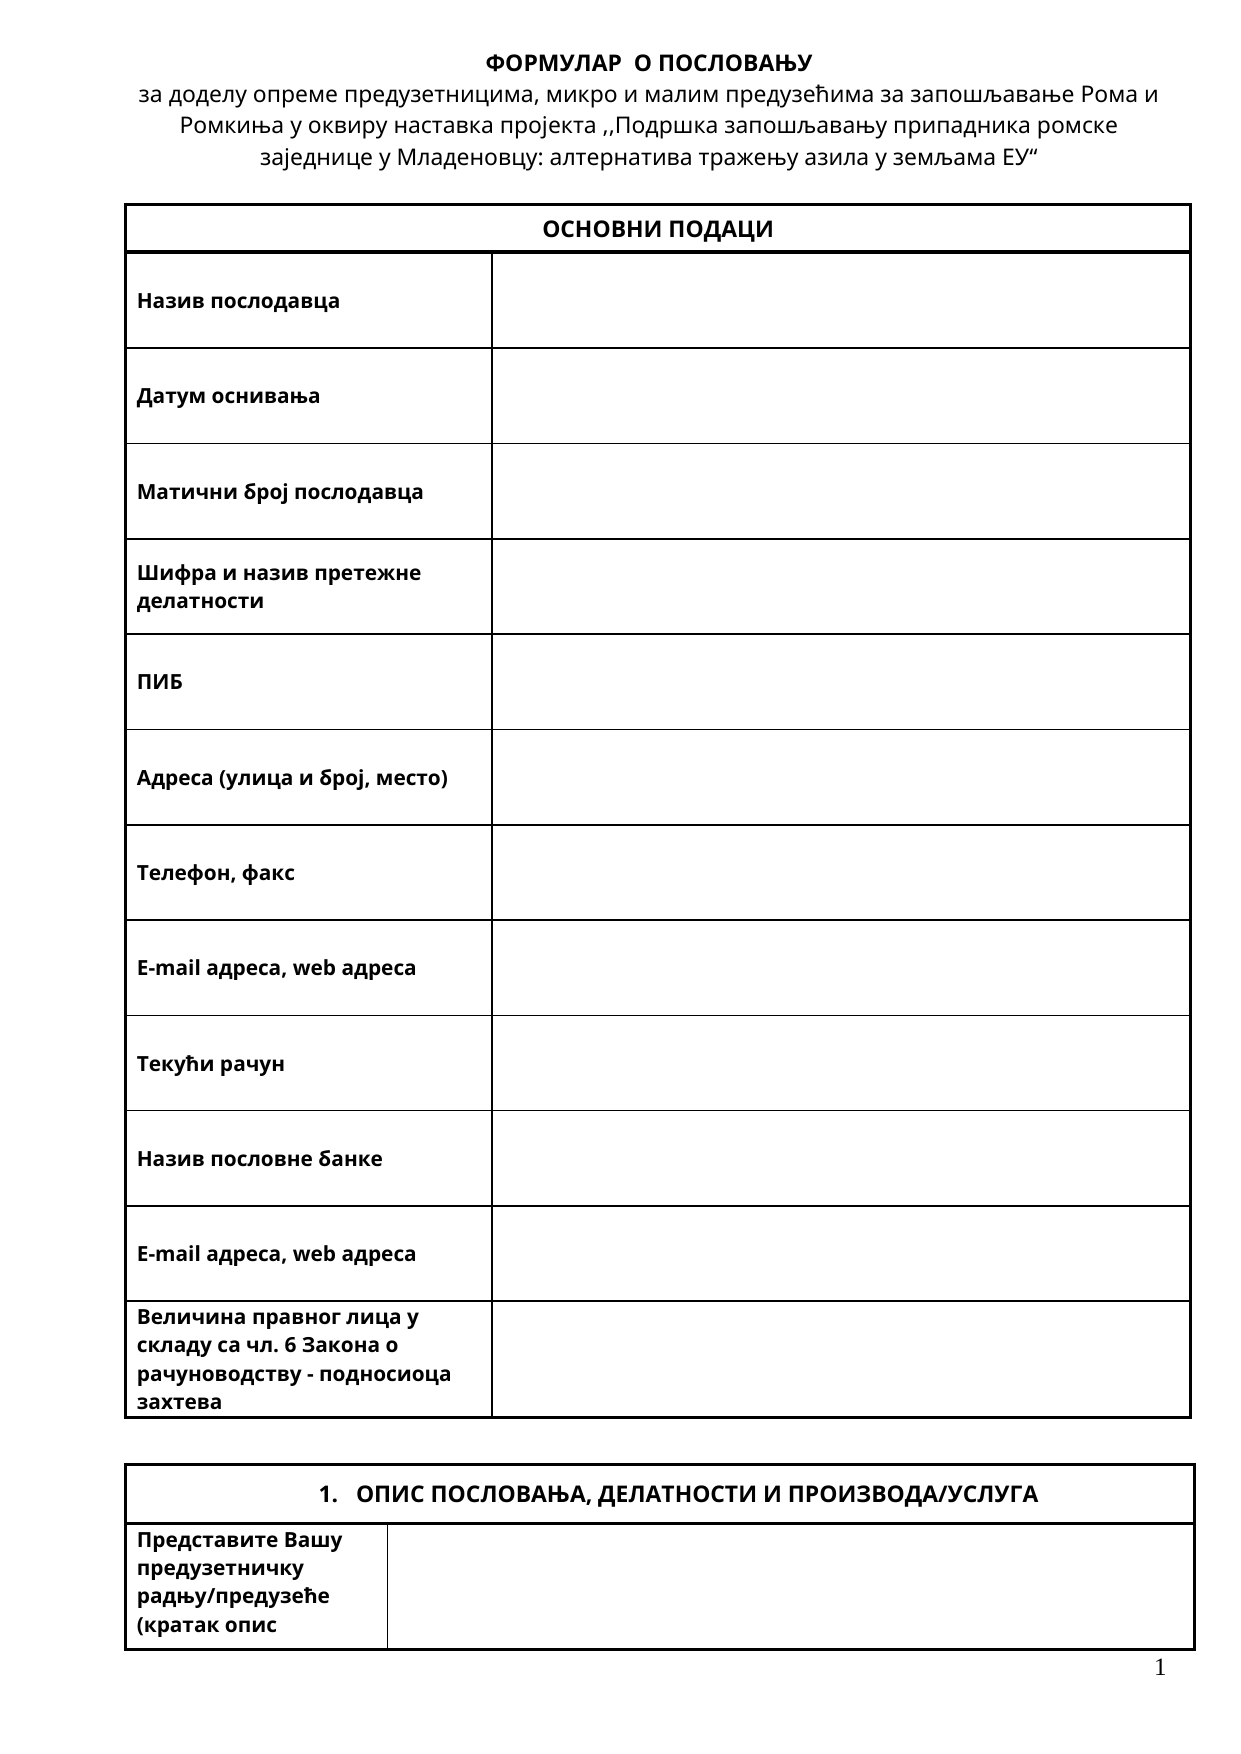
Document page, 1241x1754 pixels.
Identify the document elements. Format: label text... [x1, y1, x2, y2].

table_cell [127, 1525, 387, 1648]
table_cell [493, 1207, 1189, 1300]
table_cell [493, 444, 1189, 538]
table_cell [493, 1302, 1189, 1416]
table_cell [493, 254, 1189, 347]
table_cell [388, 1525, 1193, 1648]
table_cell Датум оснивања [127, 349, 491, 443]
table_cell Шифра и назив претежне делатности [127, 540, 491, 633]
table_cell [493, 635, 1189, 728]
table_cell [493, 921, 1189, 1014]
table_cell Текући рачун [127, 1016, 491, 1110]
table_cell Назив пословне банке [127, 1111, 491, 1205]
table_header ОСНОВНИ ПОДАЦИ [127, 206, 1189, 250]
table_cell Назив послодавца [127, 254, 491, 347]
table_cell [493, 540, 1189, 633]
table_cell [493, 730, 1189, 824]
table_cell [493, 826, 1189, 919]
table_cell [493, 1016, 1189, 1110]
table_cell Teлефон, факс [127, 826, 491, 919]
table_cell Адреса (улица и број, место) [127, 730, 491, 824]
table_header ОПИС ПОСЛОВАЊА, ДЕЛАТНОСТИ И ПРОИЗВОДА/УСЛУГА [127, 1466, 1193, 1522]
table_cell [493, 1111, 1189, 1205]
text за доделу опреме предузетницима, микро и малим предузећима за запошљавање Рома и Ромкиња у оквиру наставка пројекта ,,Подршка запошљавању припадника ромске заједнице у Младеновцу: алтернатива тражењу азила у земљама ЕУ“ [131, 78, 1167, 172]
table_cell E-mail адреса, web адреса [127, 1207, 491, 1300]
table_cell [493, 349, 1189, 443]
table_cell Величина правног лица у складу са чл. 6 Закона о рачуноводству - подносиоца захтева [127, 1302, 491, 1416]
text ФОРМУЛАР О ПОСЛОВАЊУ [131, 47, 1167, 78]
table_cell ПИБ [127, 635, 491, 728]
table_cell Матични број послодавца [127, 444, 491, 538]
table_cell E-mail адреса, web адреса [127, 921, 491, 1014]
